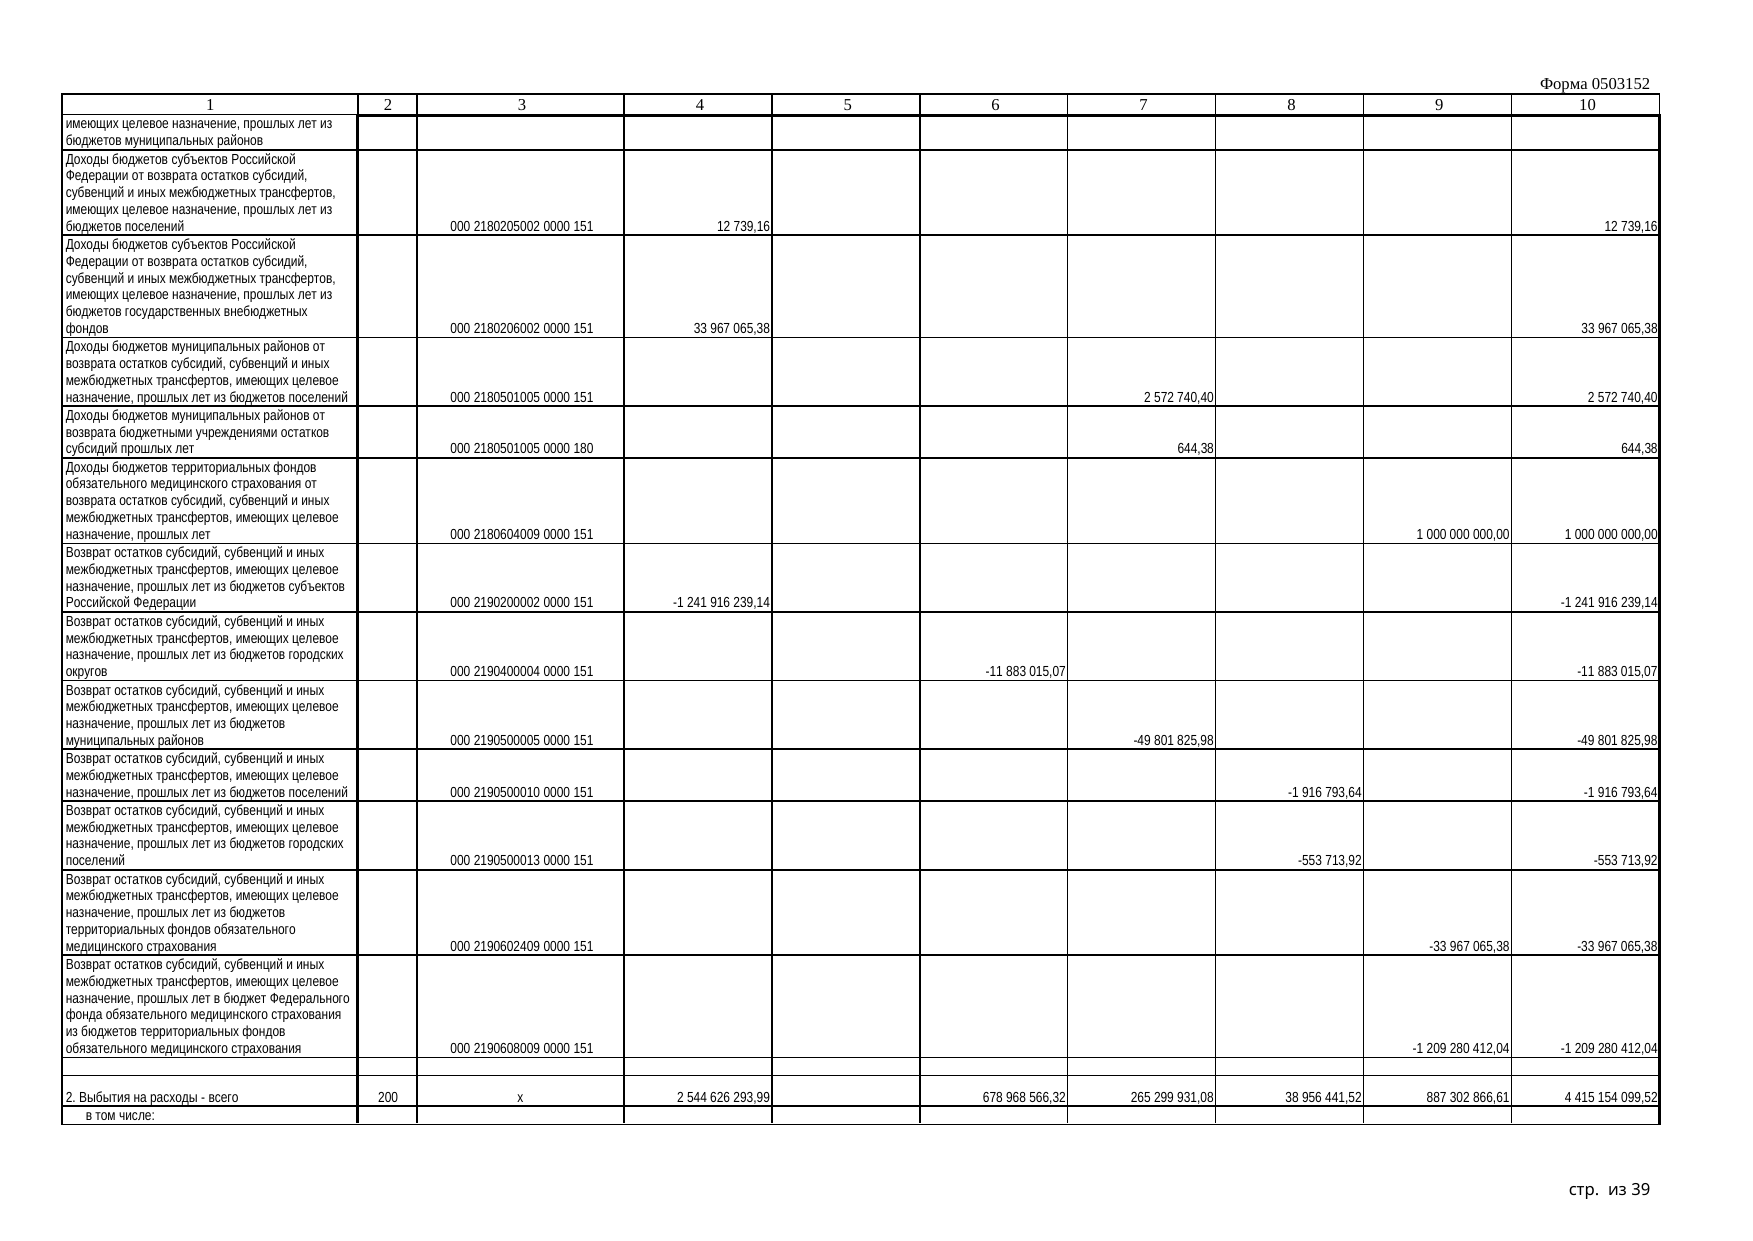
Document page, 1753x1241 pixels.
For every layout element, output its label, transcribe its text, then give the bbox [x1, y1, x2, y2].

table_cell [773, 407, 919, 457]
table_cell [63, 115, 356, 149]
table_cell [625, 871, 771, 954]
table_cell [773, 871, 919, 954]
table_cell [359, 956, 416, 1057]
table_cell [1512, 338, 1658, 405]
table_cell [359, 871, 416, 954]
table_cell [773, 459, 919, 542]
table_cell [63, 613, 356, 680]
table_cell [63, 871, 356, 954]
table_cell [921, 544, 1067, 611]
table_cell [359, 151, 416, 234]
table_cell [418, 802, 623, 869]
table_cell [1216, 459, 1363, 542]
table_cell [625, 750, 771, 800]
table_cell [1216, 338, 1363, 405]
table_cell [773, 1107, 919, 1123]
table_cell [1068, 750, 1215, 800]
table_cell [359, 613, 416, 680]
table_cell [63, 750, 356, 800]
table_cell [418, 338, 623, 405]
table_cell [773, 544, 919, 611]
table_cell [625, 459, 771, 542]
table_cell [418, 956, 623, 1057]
table_header 9 [1364, 95, 1511, 114]
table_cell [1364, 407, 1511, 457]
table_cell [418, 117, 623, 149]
table_header 1 [63, 95, 357, 114]
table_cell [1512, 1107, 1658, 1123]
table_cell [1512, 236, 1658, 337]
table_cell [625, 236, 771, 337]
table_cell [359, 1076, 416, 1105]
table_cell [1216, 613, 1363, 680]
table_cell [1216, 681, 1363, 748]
table_header 3 [418, 95, 623, 114]
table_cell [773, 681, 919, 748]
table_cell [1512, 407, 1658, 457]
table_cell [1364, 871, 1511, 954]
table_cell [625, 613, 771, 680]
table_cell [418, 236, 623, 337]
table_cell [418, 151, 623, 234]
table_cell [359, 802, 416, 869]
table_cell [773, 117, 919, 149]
table_header 5 [773, 95, 919, 114]
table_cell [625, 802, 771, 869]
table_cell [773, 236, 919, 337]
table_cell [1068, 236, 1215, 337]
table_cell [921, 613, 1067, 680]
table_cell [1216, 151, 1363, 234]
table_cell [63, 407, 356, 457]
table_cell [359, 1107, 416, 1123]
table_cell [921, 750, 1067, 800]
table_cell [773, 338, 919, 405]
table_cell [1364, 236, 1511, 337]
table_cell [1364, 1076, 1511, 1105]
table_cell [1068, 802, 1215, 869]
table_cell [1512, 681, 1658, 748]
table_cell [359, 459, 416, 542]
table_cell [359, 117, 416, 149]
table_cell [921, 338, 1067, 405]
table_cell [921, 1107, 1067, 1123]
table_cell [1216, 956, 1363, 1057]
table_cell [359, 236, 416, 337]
table_header 8 [1216, 95, 1363, 114]
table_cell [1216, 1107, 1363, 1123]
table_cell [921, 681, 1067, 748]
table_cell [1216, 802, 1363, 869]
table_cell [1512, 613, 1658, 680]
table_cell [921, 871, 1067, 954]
table_header 6 [921, 95, 1067, 114]
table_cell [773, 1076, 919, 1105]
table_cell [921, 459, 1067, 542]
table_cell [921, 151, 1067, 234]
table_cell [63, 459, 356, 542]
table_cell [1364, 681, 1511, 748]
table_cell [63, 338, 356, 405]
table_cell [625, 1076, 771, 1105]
table_header 10 [1512, 95, 1659, 114]
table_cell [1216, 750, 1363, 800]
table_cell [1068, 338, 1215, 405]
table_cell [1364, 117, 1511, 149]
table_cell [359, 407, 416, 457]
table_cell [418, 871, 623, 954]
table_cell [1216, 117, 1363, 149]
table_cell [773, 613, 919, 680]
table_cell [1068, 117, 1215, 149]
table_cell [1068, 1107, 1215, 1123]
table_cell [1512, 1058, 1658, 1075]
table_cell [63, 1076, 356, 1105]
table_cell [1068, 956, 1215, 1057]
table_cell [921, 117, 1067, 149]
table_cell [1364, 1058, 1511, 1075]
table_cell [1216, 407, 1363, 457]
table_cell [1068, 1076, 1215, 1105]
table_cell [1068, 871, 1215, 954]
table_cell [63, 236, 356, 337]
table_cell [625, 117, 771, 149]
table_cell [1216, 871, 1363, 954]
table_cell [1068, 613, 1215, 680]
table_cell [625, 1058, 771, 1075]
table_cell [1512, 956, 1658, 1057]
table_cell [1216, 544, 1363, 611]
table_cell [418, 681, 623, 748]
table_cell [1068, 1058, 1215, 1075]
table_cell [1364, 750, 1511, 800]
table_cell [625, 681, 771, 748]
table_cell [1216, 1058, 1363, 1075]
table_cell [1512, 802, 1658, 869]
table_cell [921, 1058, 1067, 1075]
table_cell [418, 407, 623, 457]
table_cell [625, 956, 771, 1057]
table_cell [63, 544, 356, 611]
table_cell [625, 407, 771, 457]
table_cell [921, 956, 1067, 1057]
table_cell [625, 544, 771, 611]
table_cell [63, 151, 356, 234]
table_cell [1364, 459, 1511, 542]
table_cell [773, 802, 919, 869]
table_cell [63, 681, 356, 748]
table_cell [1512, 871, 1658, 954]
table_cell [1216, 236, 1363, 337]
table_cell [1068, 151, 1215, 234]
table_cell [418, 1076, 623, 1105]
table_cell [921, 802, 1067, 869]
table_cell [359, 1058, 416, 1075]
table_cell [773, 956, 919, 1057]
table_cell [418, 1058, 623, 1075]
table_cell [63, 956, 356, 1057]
table_header 4 [625, 95, 771, 114]
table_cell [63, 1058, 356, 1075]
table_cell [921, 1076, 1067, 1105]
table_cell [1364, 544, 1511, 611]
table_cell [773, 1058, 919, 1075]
table_header 7 [1068, 95, 1215, 114]
table_header 2 [359, 95, 416, 114]
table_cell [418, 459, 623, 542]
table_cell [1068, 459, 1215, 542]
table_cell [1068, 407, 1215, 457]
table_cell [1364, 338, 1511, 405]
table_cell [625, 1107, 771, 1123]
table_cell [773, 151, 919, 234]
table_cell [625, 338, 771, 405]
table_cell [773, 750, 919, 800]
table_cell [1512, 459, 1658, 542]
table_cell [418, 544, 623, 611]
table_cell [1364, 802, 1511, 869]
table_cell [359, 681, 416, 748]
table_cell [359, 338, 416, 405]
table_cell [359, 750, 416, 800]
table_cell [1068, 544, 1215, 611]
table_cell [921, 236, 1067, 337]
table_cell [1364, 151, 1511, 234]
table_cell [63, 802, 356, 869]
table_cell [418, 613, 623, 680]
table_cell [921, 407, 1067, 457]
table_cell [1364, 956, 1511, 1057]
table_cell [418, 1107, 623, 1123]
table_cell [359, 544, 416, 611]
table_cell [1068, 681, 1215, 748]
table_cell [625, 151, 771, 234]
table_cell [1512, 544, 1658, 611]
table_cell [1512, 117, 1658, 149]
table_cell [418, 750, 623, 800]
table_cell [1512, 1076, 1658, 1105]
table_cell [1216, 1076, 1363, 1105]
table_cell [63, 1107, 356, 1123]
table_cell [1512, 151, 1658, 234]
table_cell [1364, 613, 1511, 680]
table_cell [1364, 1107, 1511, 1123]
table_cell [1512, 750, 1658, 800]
